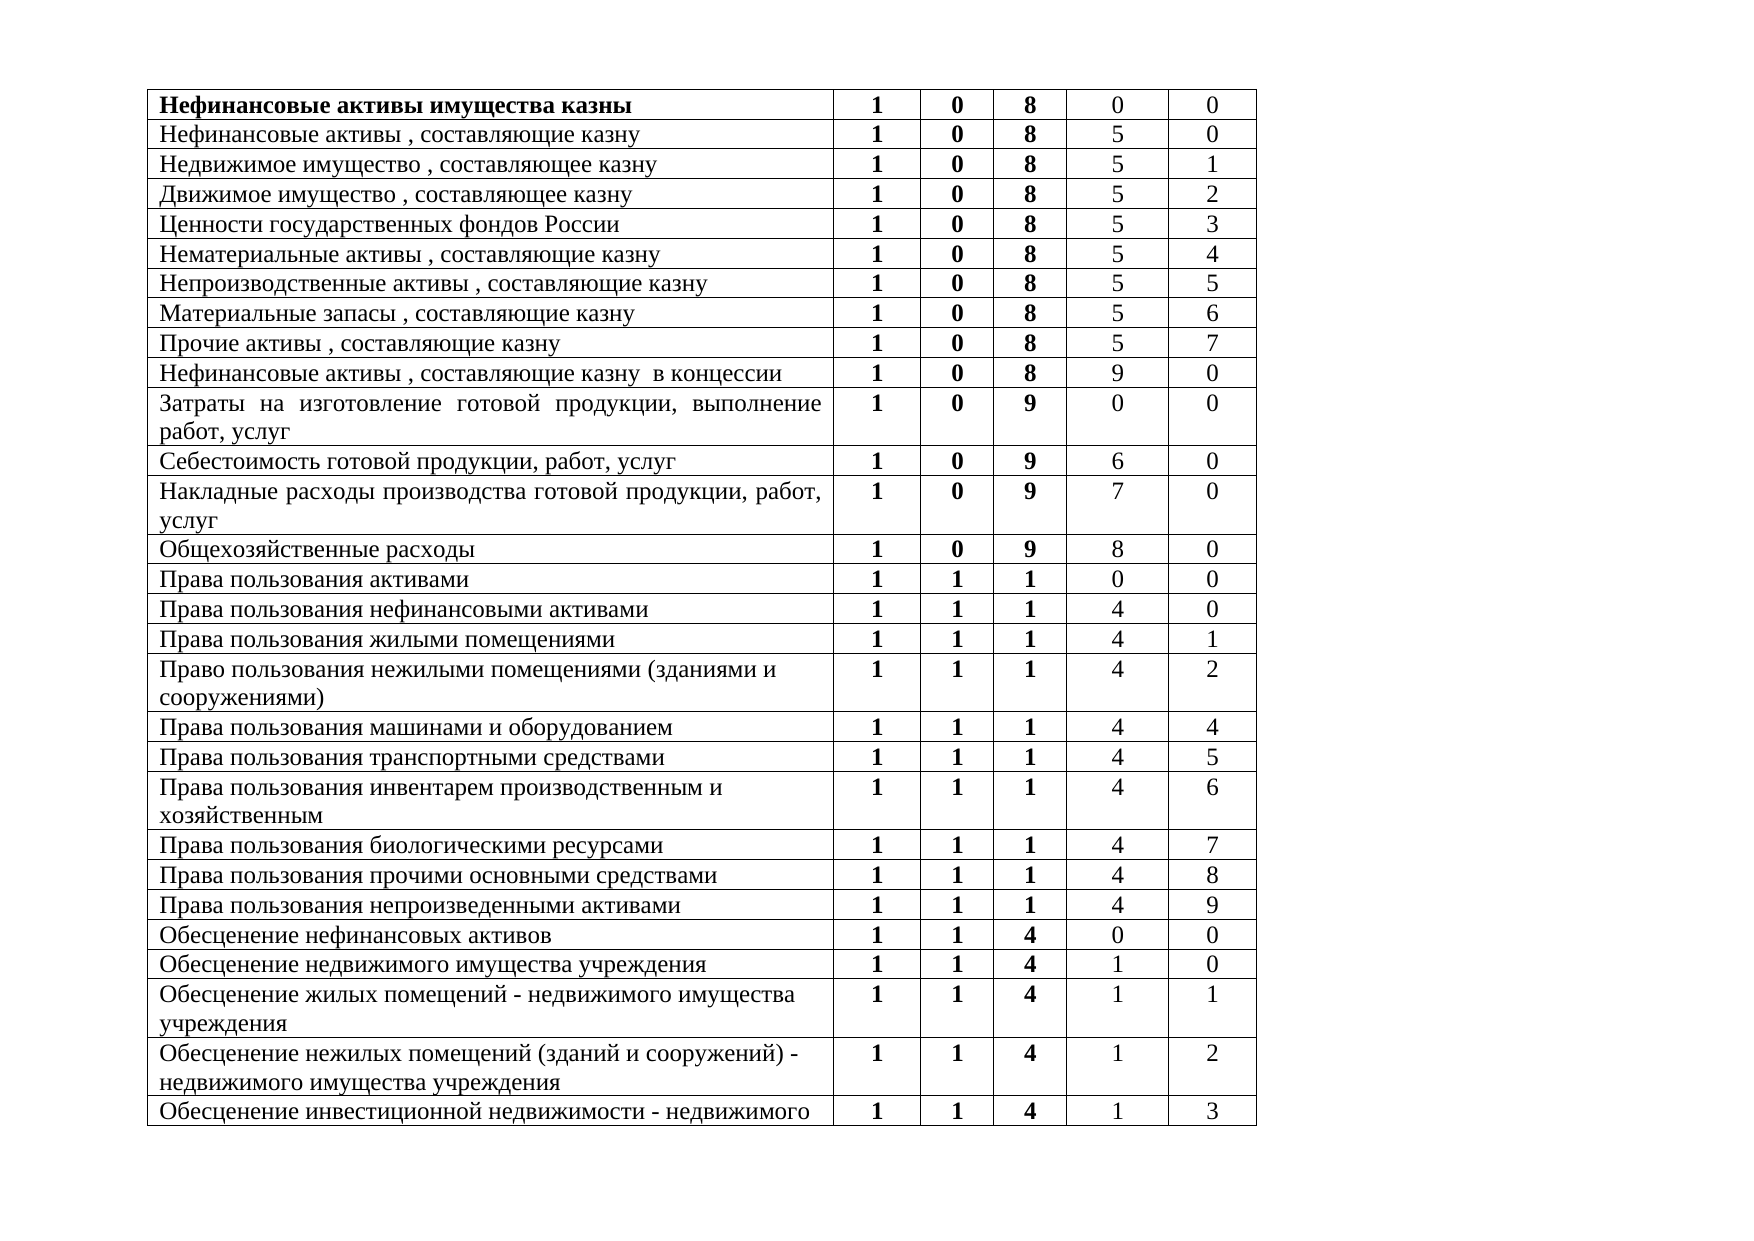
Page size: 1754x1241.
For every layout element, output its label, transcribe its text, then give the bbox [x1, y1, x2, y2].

table_cell Права пользования активами [148, 564, 833, 593]
table_cell Накладные расходы производства готовой продукции, работ, услуг [148, 476, 833, 533]
table_cell 8 [994, 90, 1066, 118]
table_cell 9 [1169, 890, 1256, 919]
table_cell 0 [921, 535, 993, 563]
table_cell 1 [1169, 624, 1256, 653]
table_cell 5 [1169, 742, 1256, 771]
table_cell 1 [1067, 1038, 1168, 1095]
table_cell Права пользования жилыми помещениями [148, 624, 833, 653]
table_cell Права пользования машинами и оборудованием [148, 712, 833, 741]
table_cell 4 [1067, 890, 1168, 919]
table_cell 7 [1169, 830, 1256, 859]
table_cell 8 [1067, 535, 1168, 563]
table_cell 0 [1067, 388, 1168, 445]
table_cell 4 [1067, 860, 1168, 889]
table_cell 0 [921, 269, 993, 297]
table_cell 1 [1169, 979, 1256, 1037]
table_cell 1 [834, 772, 920, 829]
table_cell 1 [834, 920, 920, 948]
table_cell 5 [1067, 149, 1168, 178]
table_cell 8 [994, 239, 1066, 267]
table_cell 0 [921, 328, 993, 357]
table_cell Материальные запасы , составляющие казну [148, 298, 833, 327]
table_cell Ценности государственных фондов России [148, 209, 833, 238]
table_cell 1 [834, 535, 920, 563]
table_cell 1 [834, 712, 920, 741]
table_cell 1 [921, 1038, 993, 1095]
table_cell 1 [834, 120, 920, 148]
table_cell Обесценение жилых помещений - недвижимого имущества учреждения [148, 979, 833, 1037]
table_cell Прочие активы , составляющие казну [148, 328, 833, 357]
table_cell 8 [994, 269, 1066, 297]
table_cell 1 [834, 594, 920, 623]
table_cell 9 [994, 446, 1066, 475]
table_cell 0 [921, 446, 993, 475]
table_cell 1 [921, 1096, 993, 1125]
table_cell 8 [994, 298, 1066, 327]
table_cell 4 [1067, 654, 1168, 711]
table_cell 0 [1169, 388, 1256, 445]
table_cell Непроизводственные активы , составляющие казну [148, 269, 833, 297]
table_cell 1 [994, 742, 1066, 771]
table_cell Нефинансовые активы имущества казны [148, 90, 833, 118]
table_cell Недвижимое имущество , составляющее казну [148, 149, 833, 178]
table_cell 0 [921, 358, 993, 387]
table_cell 1 [834, 1038, 920, 1095]
table_cell 1 [994, 830, 1066, 859]
table_cell 1 [834, 209, 920, 238]
table_cell 1 [1067, 950, 1168, 978]
table_cell 8 [1169, 860, 1256, 889]
table_cell 2 [1169, 179, 1256, 208]
table_cell 1 [834, 654, 920, 711]
table_cell 4 [1169, 239, 1256, 267]
table_cell 0 [921, 298, 993, 327]
table_cell 9 [994, 476, 1066, 533]
table_cell 0 [1169, 535, 1256, 563]
table_cell 5 [1067, 239, 1168, 267]
table_cell 8 [994, 209, 1066, 238]
table_cell 4 [1067, 594, 1168, 623]
table_cell 1 [834, 149, 920, 178]
table_cell Движимое имущество , составляющее казну [148, 179, 833, 208]
table_cell 0 [921, 388, 993, 445]
table_cell 1 [834, 358, 920, 387]
table_cell 1 [994, 624, 1066, 653]
table_cell Права пользования транспортными средствами [148, 742, 833, 771]
table_cell 7 [1067, 476, 1168, 533]
table_cell 1 [994, 860, 1066, 889]
table_cell Права пользования непроизведенными активами [148, 890, 833, 919]
table_cell Себестоимость готовой продукции, работ, услуг [148, 446, 833, 475]
table_cell 1 [834, 890, 920, 919]
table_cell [148, 1096, 833, 1125]
table_cell 5 [1067, 179, 1168, 208]
table_cell 0 [921, 149, 993, 178]
table_cell 0 [1169, 120, 1256, 148]
table_cell 1 [834, 564, 920, 593]
table_cell 6 [1067, 446, 1168, 475]
table_cell 5 [1067, 120, 1168, 148]
table_cell 9 [1067, 358, 1168, 387]
table_cell 4 [994, 979, 1066, 1037]
table_cell 1 [1169, 149, 1256, 178]
table_cell 2 [1169, 654, 1256, 711]
table_cell 8 [994, 358, 1066, 387]
table_cell 1 [834, 179, 920, 208]
table_cell 2 [1169, 1038, 1256, 1095]
table_cell 0 [921, 120, 993, 148]
table_cell 1 [1067, 979, 1168, 1037]
table_cell 1 [921, 624, 993, 653]
table_cell 5 [1067, 298, 1168, 327]
table_cell 0 [1169, 476, 1256, 533]
table_cell 1 [921, 890, 993, 919]
table_cell 1 [921, 594, 993, 623]
table_cell Права пользования прочими основными средствами [148, 860, 833, 889]
table_cell 1 [994, 772, 1066, 829]
table_cell 0 [921, 179, 993, 208]
table_cell 1 [921, 772, 993, 829]
table_cell 1 [921, 742, 993, 771]
table_cell 1 [834, 624, 920, 653]
table_cell 1 [994, 890, 1066, 919]
table_cell 1 [921, 564, 993, 593]
table_cell 1 [834, 328, 920, 357]
table_cell 4 [994, 920, 1066, 948]
table_cell Нематериальные активы , составляющие казну [148, 239, 833, 267]
table_cell 0 [1169, 920, 1256, 948]
table_cell 1 [834, 979, 920, 1037]
table_cell 0 [921, 90, 993, 118]
table_cell Затраты на изготовление готовой продукции, выполнение работ, услуг [148, 388, 833, 445]
table_cell 1 [834, 860, 920, 889]
table_cell 1 [834, 90, 920, 118]
table_cell 4 [1169, 712, 1256, 741]
table_cell Общехозяйственные расходы [148, 535, 833, 563]
table_cell 1 [921, 712, 993, 741]
table_cell 1 [834, 830, 920, 859]
table_cell Права пользования биологическими ресурсами [148, 830, 833, 859]
table_cell 9 [994, 388, 1066, 445]
table_cell 1 [834, 269, 920, 297]
table_cell 0 [1067, 920, 1168, 948]
table_cell 1 [834, 1096, 920, 1125]
table_cell 5 [1169, 269, 1256, 297]
table_cell 0 [1169, 594, 1256, 623]
table_cell 1 [834, 950, 920, 978]
table_cell 1 [834, 239, 920, 267]
table_cell 8 [994, 179, 1066, 208]
table_cell 1 [921, 654, 993, 711]
table_cell 1 [921, 920, 993, 948]
table_cell 1 [921, 860, 993, 889]
table_cell 6 [1169, 298, 1256, 327]
table_cell Права пользования инвентарем производственным и хозяйственным [148, 772, 833, 829]
table_cell 8 [994, 149, 1066, 178]
table_cell 1 [834, 476, 920, 533]
table_cell 4 [1067, 830, 1168, 859]
table_cell Обесценение нефинансовых активов [148, 920, 833, 948]
table_cell 5 [1067, 269, 1168, 297]
table_cell 3 [1169, 209, 1256, 238]
table_cell 0 [921, 209, 993, 238]
table_cell 1 [834, 742, 920, 771]
table_cell 3 [1169, 1096, 1256, 1125]
table_cell Право пользования нежилыми помещениями (зданиями и сооружениями) [148, 654, 833, 711]
table_cell 0 [921, 476, 993, 533]
table_cell 0 [1169, 950, 1256, 978]
table_cell 1 [994, 564, 1066, 593]
table_cell 4 [1067, 712, 1168, 741]
table_cell 1 [834, 388, 920, 445]
table_cell 8 [994, 328, 1066, 357]
table_cell 5 [1067, 209, 1168, 238]
table_cell 6 [1169, 772, 1256, 829]
table_cell 4 [1067, 772, 1168, 829]
table_cell 4 [994, 1096, 1066, 1125]
table_cell 0 [1169, 358, 1256, 387]
table_cell 0 [1169, 90, 1256, 118]
table_cell 0 [1169, 446, 1256, 475]
table_cell 1 [834, 298, 920, 327]
table_cell 4 [994, 1038, 1066, 1095]
table_cell 1 [921, 950, 993, 978]
table_cell 5 [1067, 328, 1168, 357]
table_cell Обесценение нежилых помещений (зданий и сооружений) - недвижимого имущества учреждения [148, 1038, 833, 1095]
table_cell 9 [994, 535, 1066, 563]
table_cell 0 [921, 239, 993, 267]
table_cell Нефинансовые активы , составляющие казну в концессии [148, 358, 833, 387]
table_cell Права пользования нефинансовыми активами [148, 594, 833, 623]
table_cell 1 [1067, 1096, 1168, 1125]
table_cell 4 [994, 950, 1066, 978]
table_cell 8 [994, 120, 1066, 148]
table_cell 4 [1067, 742, 1168, 771]
table_cell 4 [1067, 624, 1168, 653]
table_cell 1 [994, 654, 1066, 711]
table_cell 7 [1169, 328, 1256, 357]
table_cell 0 [1169, 564, 1256, 593]
table_cell 1 [994, 594, 1066, 623]
table_cell 1 [994, 712, 1066, 741]
table_cell 1 [921, 979, 993, 1037]
table_cell 0 [1067, 564, 1168, 593]
table_cell 0 [1067, 90, 1168, 118]
table_cell 1 [921, 830, 993, 859]
table_cell Нефинансовые активы , составляющие казну [148, 120, 833, 148]
table_cell 1 [834, 446, 920, 475]
table_cell Обесценение недвижимого имущества учреждения [148, 950, 833, 978]
